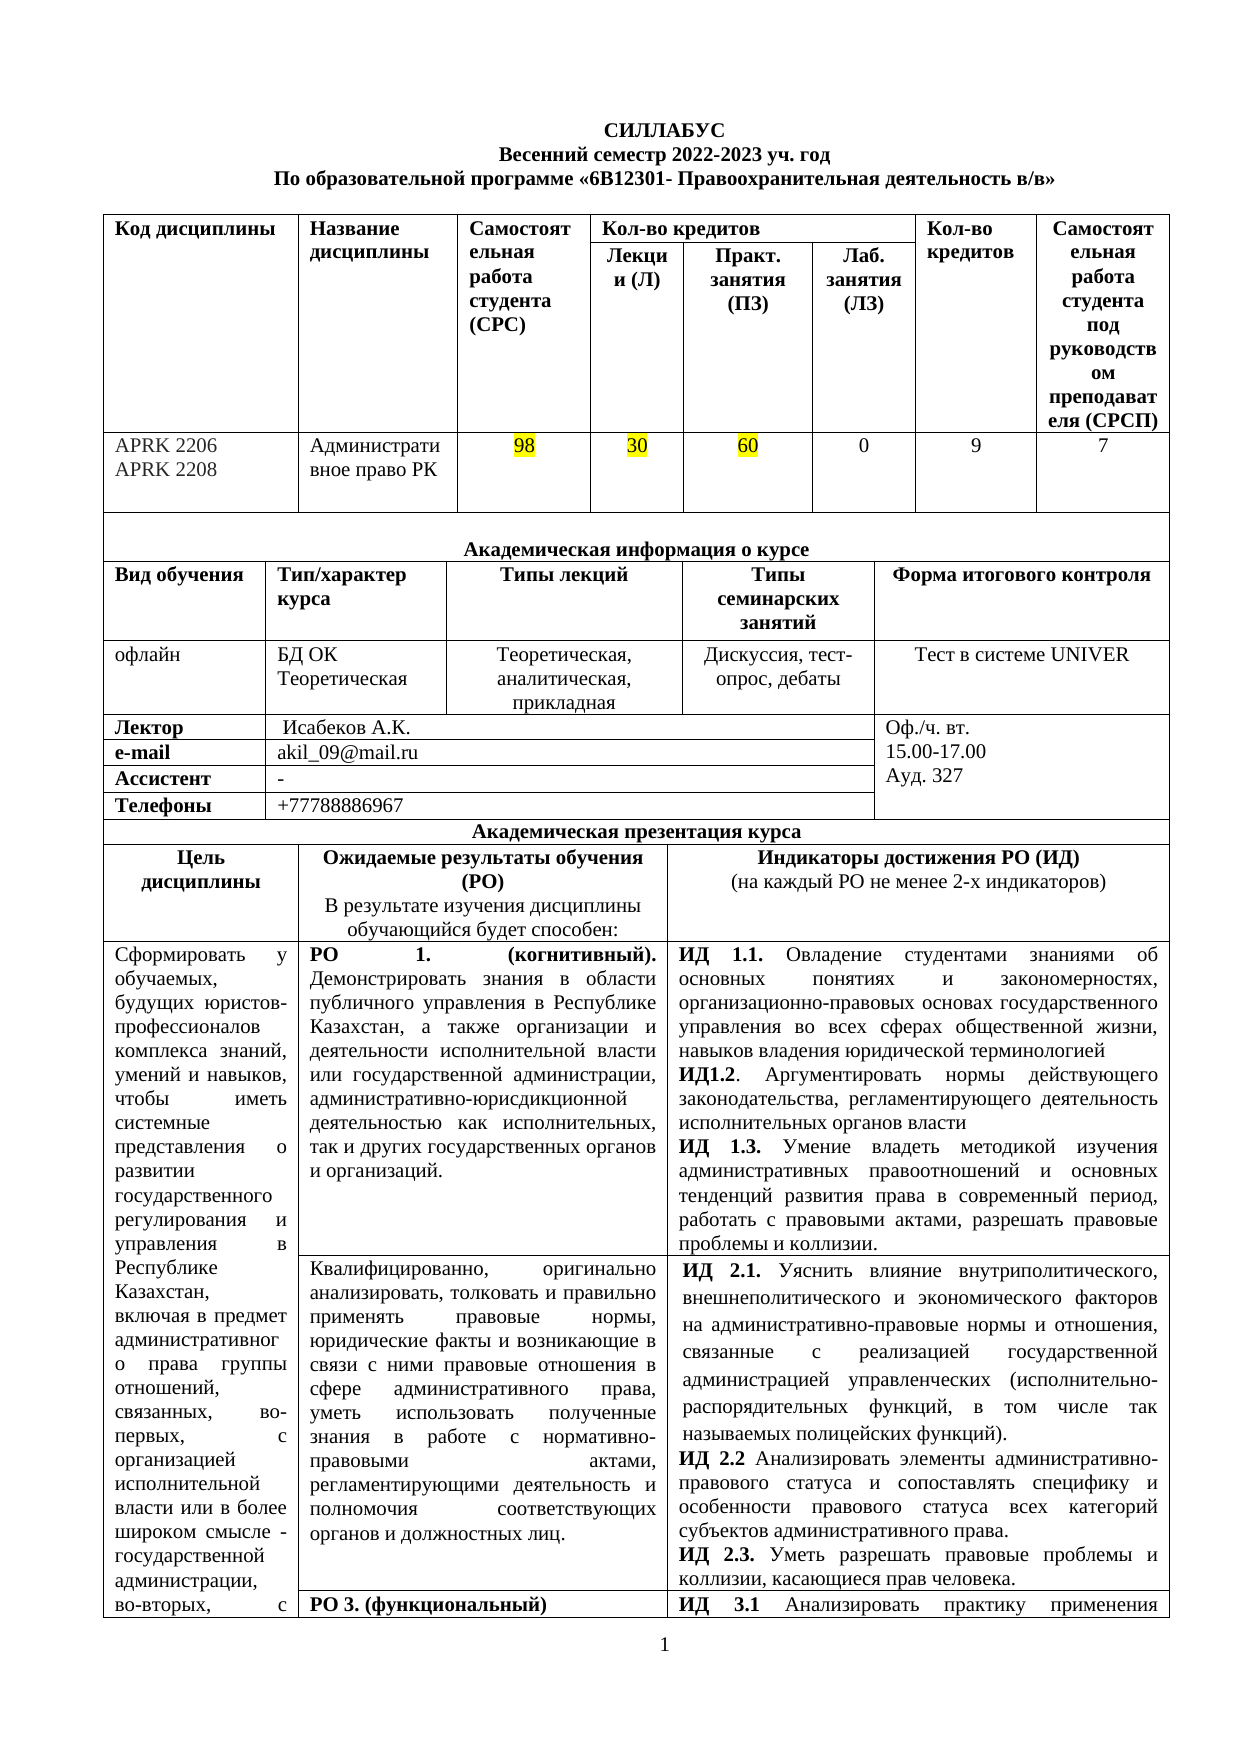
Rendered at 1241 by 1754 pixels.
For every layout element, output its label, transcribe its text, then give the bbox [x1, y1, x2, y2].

table_cell 9 [916, 433, 1036, 512]
table_cell Лаб. занятия (ЛЗ) [813, 243, 915, 432]
table_cell Цель дисциплины [104, 845, 298, 941]
table_cell Тест в системе UNIVER [875, 641, 1169, 714]
table_cell Сформировать у обучаемых, будущих юристов-профессионалов комплекса знаний, умений и навыков, чтобы иметь системные представления о развитии государственного регулирования и управления в Республике Казахстан, включая в предмет административного права группы отношений, связанных, во-первых, с организацией исполнительной власти или в более широком смысле - государственной администрации, во-вторых, с реализацией государственной администрацией управленческих (исполнительно-распорядительных функций, в том числе так называемых полицейских функций), в третьих - с вопросами внутренней организации различных государственных органов (представительных, судебных), в-четвертых, с административно-юрисдикционной деятельностью как исполнительных, так и других государственных органов и организаций. [104, 942, 298, 1617]
table_cell +77788886967 [266, 793, 874, 818]
table_cell офлайн [104, 641, 265, 714]
text СИЛЛАБУС [177, 118, 1152, 142]
table_cell Тип/характер курса [266, 562, 446, 640]
table_cell akil_09@mail.ru [266, 740, 874, 765]
table_cell Практ. занятия (ПЗ) [684, 243, 812, 432]
table_cell Ассистент [104, 766, 265, 792]
table_cell Типы семинарских занятий [683, 562, 874, 640]
text Весенний семестр 2022-2023 уч. год [177, 142, 1152, 166]
table_header Самостоятельная работа студента (СРС) [458, 215, 590, 432]
table_header Кол-во кредитов [591, 215, 915, 242]
table_cell Квалифицированно, оригинально анализировать, толковать и правильно применять правовые нормы, юридические факты и возникающие в связи с ними правовые отношения в сфере административного права, уметь использовать полученные знания в работе с нормативно-правовыми актами, регламентирующими деятельность и полномочия соответствующих органов и должностных лиц. [299, 1256, 667, 1590]
table_cell Ожидаемые результаты обучения (РО) В результате изучения дисциплины обучающийся будет способен: [299, 845, 667, 941]
table_header Название дисциплины [299, 215, 457, 432]
table_cell ИД 1.1. Овладение студентами знаниями об основных понятиях и закономерностях, организационно-правовых основах государственного управления во всех сферах общественной жизни, навыков владения юридической терминологией ИД1.2. Аргументировать нормы действующего законодательства, регламентирующего деятельность исполнительных органов власти ИД 1.3. Умение владеть методикой изучения административных правоотношений и основных тенденций развития права в современный период, работать с правовыми актами, разрешать правовые проблемы и коллизии. [668, 942, 1169, 1255]
table_cell Теоретическая, аналитическая, прикладная [447, 641, 682, 714]
table_cell - [266, 766, 874, 792]
table_cell Лекции (Л) [591, 243, 683, 432]
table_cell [299, 1591, 667, 1617]
table_cell Оф./ч. вт. 15.00-17.00 Ауд. 327 [875, 715, 1169, 818]
table_cell БД ОК Теоретическая [266, 641, 446, 714]
table_cell Академическая презентация курса [104, 820, 1169, 843]
table_cell РО 1. (когнитивный). Демонстрировать знания в области публичного управления в Республике Казахстан, а также организации и деятельности исполнительной власти или государственной администрации, административно-юрисдикционной деятельностью как исполнительных, так и других государственных органов и организаций. [299, 942, 667, 1255]
table_header Самостоятельная работа студента под руководством преподавателя (СРСП) [1037, 215, 1169, 432]
table_header Кол-во кредитов [916, 215, 1036, 432]
text По образовательной программе «6В12301- Правоохранительная деятельность в/в» [177, 166, 1152, 190]
table_cell 60 [684, 433, 812, 512]
table_cell 7 [1037, 433, 1169, 512]
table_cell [668, 1591, 1169, 1617]
table_cell Индикаторы достижения РО (ИД) (на каждый РО не менее 2-х индикаторов) [668, 845, 1169, 941]
table_header Код дисциплины [104, 215, 298, 432]
table_cell APRK 2206 APRK 2208 [104, 433, 298, 512]
table_cell Телефоны [104, 793, 265, 818]
table_cell Лектор [104, 715, 265, 739]
table_cell ИД 2.1. Уяснить влияние внутриполитического, внешнеполитического и экономического факторов на административно-правовые нормы и отношения, связанные с реализацией государственной администрацией управленческих (исполнительно-распорядительных функций, в том числе так называемых полицейских функций). ИД 2.2 Анализировать элементы административно-правового статуса и сопоставлять специфику и особенности правового статуса всех категорий субъектов административного права. ИД 2.3. Уметь разрешать правовые проблемы и коллизии, касающиеся прав человека. [668, 1256, 1169, 1590]
table_cell Исабеков А.К. [266, 715, 874, 739]
table_cell 0 [813, 433, 915, 512]
table_cell 98 [458, 433, 590, 512]
table_cell Форма итогового контроля [875, 562, 1169, 640]
table_cell Административное право РК [299, 433, 457, 512]
table_cell Типы лекций [447, 562, 682, 640]
table_cell e-mail [104, 740, 265, 765]
table_cell Вид обучения [104, 562, 265, 640]
table_cell 30 [591, 433, 683, 512]
table_cell Дискуссия, тест-опрос, дебаты [683, 641, 874, 714]
table_cell Академическая информация о курсе [104, 513, 1169, 561]
